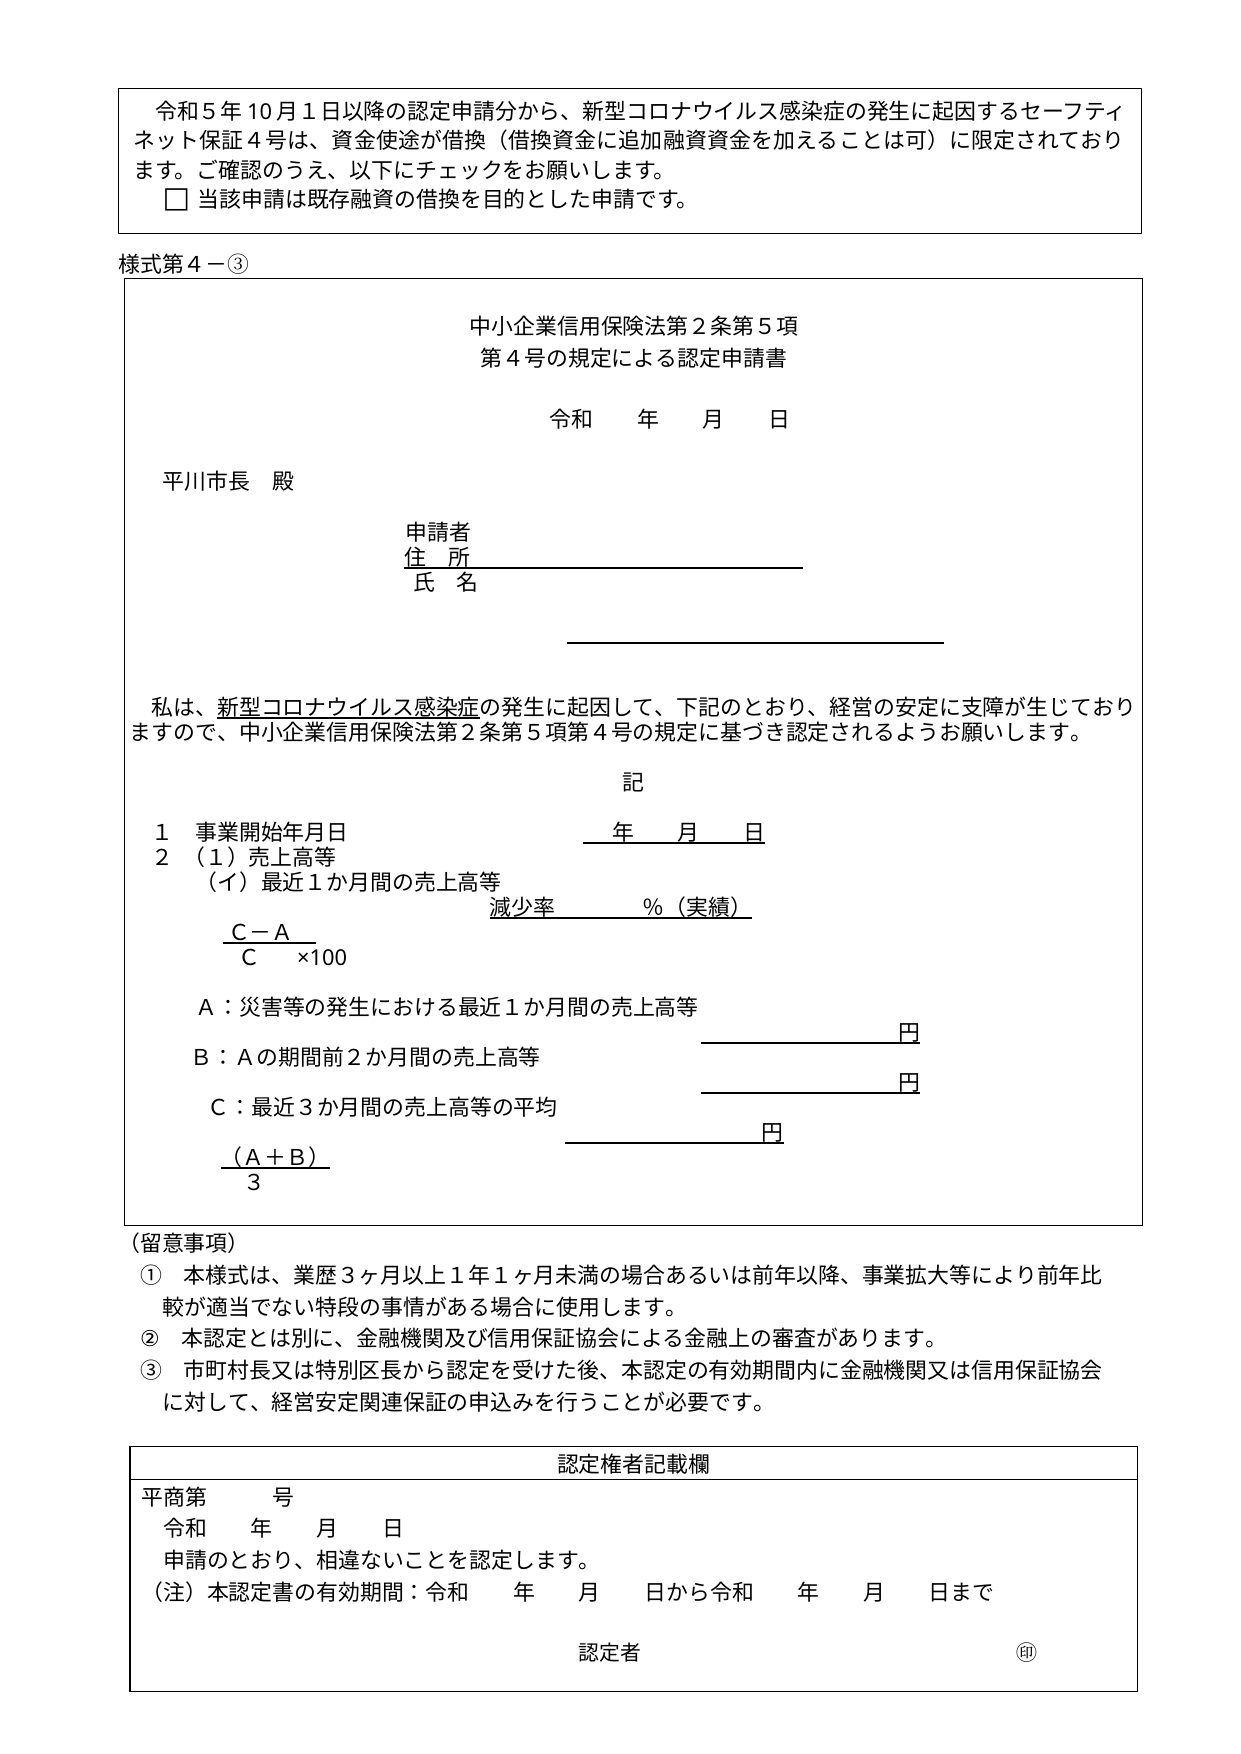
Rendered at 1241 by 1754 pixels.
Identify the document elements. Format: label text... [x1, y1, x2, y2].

text ② 本認定とは別に、金融機関及び信用保証協会による金融上の審査があります。 [140, 1321, 1122, 1353]
text 様式第４－ [118, 251, 1122, 278]
table_header 中小企業信用保険法第２条第５項 第４号の規定による認定申請書 令和 年 月 日 平川市長 殿 申請者 住 所 氏 名 私は、新型コロナウイルス感染症の発生に起因して、下記のとおり、経営の安定に支障が生じておりますので、中小企業信用保険法第２条第５項第４号の規定に基づき認定されるようお願いします。 記 １ 事業開始年月日 年 月 日 ２ （１）売上高等 （イ）最近１か月間の売上高等 減少率 ％（実績） Ｃ－Ａ Ｃ ×100 Ａ：災害等の発生における最近１か月間の売上高等 円 Ｂ：Ａの期間前２か月間の売上高等 円 Ｃ：最近３か月間の売上高等の平均 円 （Ａ＋Ｂ） ３ [125, 279, 1142, 1225]
table_header 認定権者記載欄 [131, 1447, 1137, 1479]
text （留意事項） [118, 1226, 1122, 1258]
text ① 本様式は、業歴３ヶ月以上１年１ヶ月未満の場合あるいは前年以降、事業拡大等により前年比較が適当でない特段の事情がある場合に使用します。 [118, 1258, 1122, 1321]
text ③ 市町村長又は特別区長から認定を受けた後、本認定の有効期間内に金融機関又は信用保証協会に対して、経営安定関連保証の申込みを行うことが必要です。 [118, 1353, 1122, 1416]
table_cell 平商第 号 令和 年 月 日 申請のとおり、相違ないことを認定します。 （注）本認定書の有効期間：令和 年 月 日から令和 年 月 日まで 認定者 ㊞ [131, 1480, 1137, 1691]
